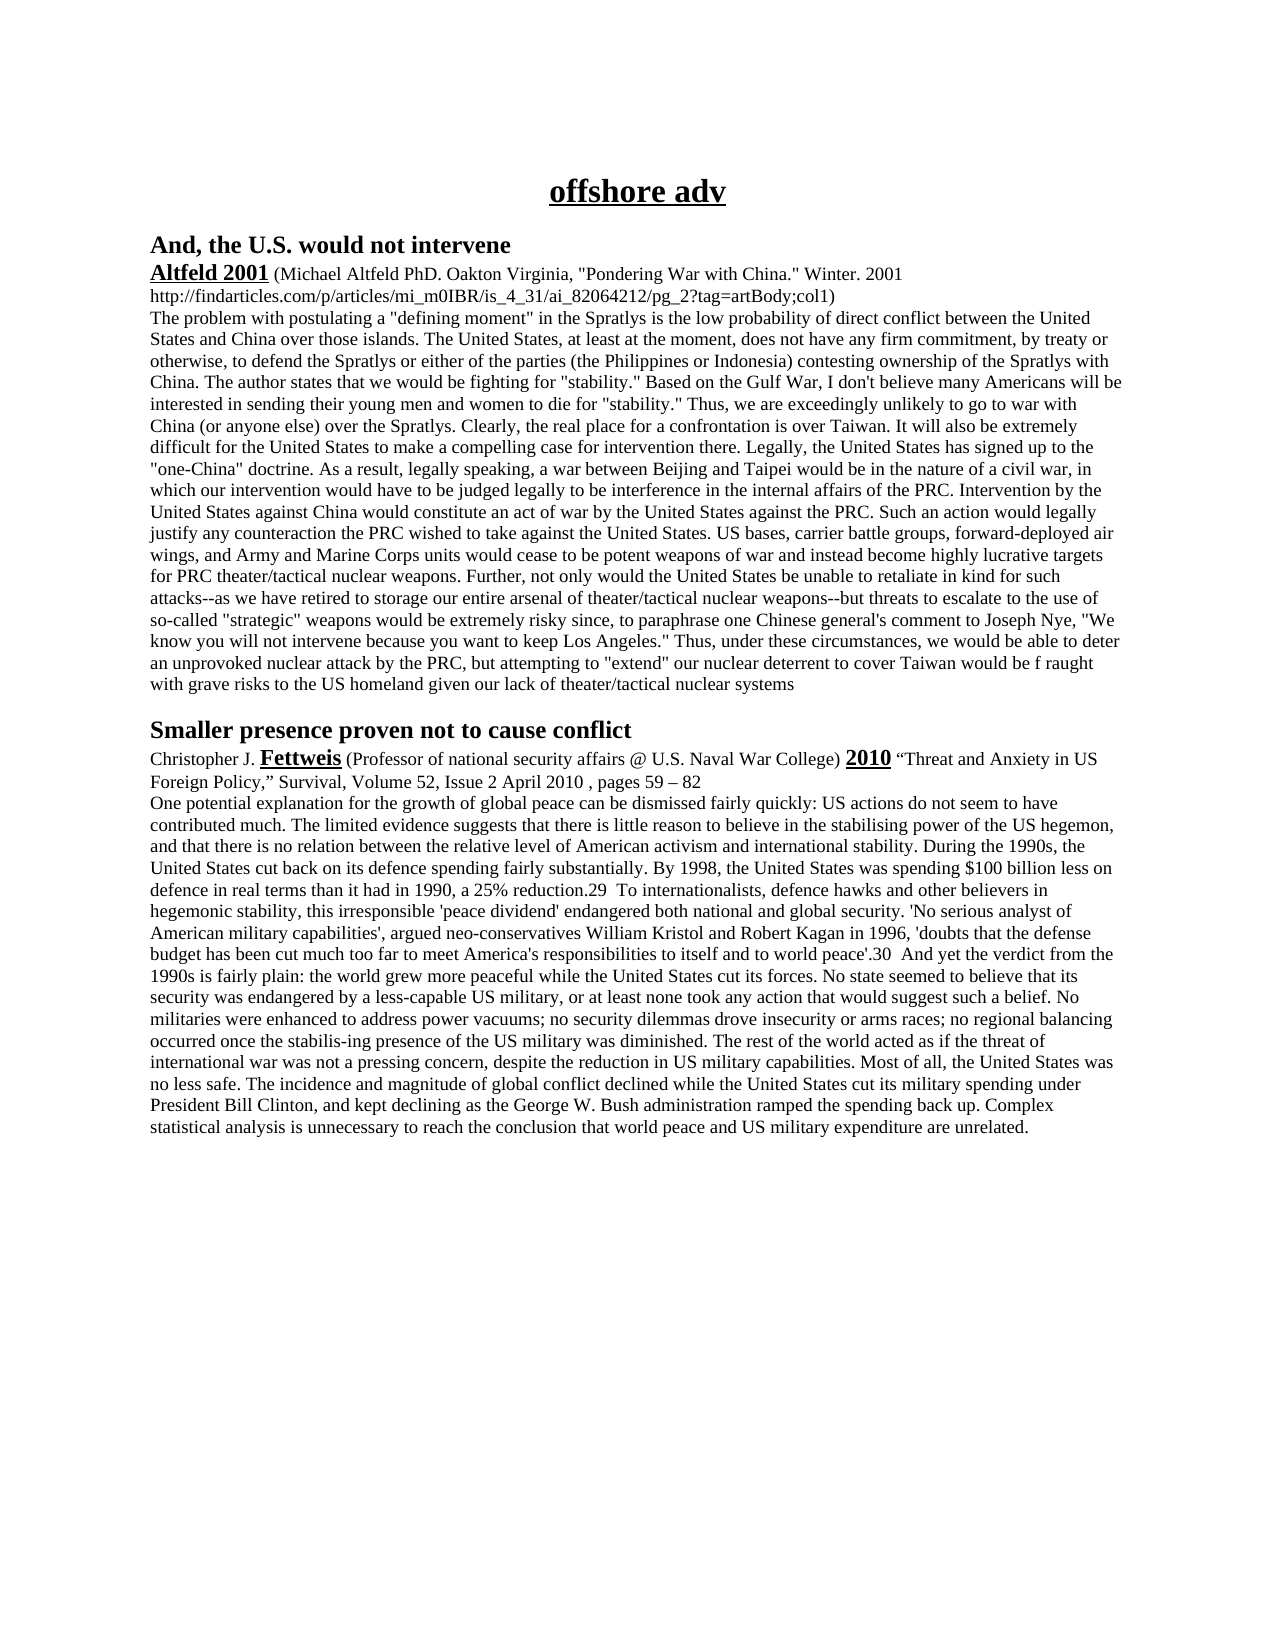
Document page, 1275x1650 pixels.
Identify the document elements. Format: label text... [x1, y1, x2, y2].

text One potential explanation for the growth of global peace can be dismissed fairly quickly: US actions do not seem to have contributed much. The limited evidence suggests that there is little reason to believe in the stabilising power of the US hegemon, and that there is no relation between the relative level of American activism and international stability. During the 1990s, the United States cut back on its defence spending fairly substantially. By 1998, the United States was spending $100 billion less on defence in real terms than it had in 1990, a 25% reduction.29 To internationalists, defence hawks and other believers in hegemonic stability, this irresponsible 'peace dividend' endangered both national and global security. 'No serious analyst of American military capabilities', argued neo-conservatives William Kristol and Robert Kagan in 1996, 'doubts that the defense budget has been cut much too far to meet America's responsibilities to itself and to world peace'.30 And yet the verdict from the 1990s is fairly plain: the world grew more peaceful while the United States cut its forces. No state seemed to believe that its security was endangered by a less-capable US military, or at least none took any action that would suggest such a belief. No militaries were enhanced to address power vacuums; no security dilemmas drove insecurity or arms races; no regional balancing occurred once the stabilis-ing presence of the US military was diminished. The rest of the world acted as if the threat of international war was not a pressing concern, despite the reduction in US military capabilities. Most of all, the United States was no less safe. The incidence and magnitude of global conflict declined while the United States cut its military spending under President Bill Clinton, and kept declining as the George W. Bush administration ramped the spending back up. Complex statistical analysis is unnecessary to reach the conclusion that world peace and US military expenditure are unrelated. [150, 792, 1125, 1137]
subtitle And, the U.S. would not intervene [150, 230, 1125, 259]
text Christopher J. Fettweis (Professor of national security affairs @ U.S. Naval War College) 2010 “Threat and Anxiety in US Foreign Policy,” Survival, Volume 52, Issue 2 April 2010 , pages 59 – 82 [150, 744, 1125, 792]
text Altfeld 2001 (Michael Altfeld PhD. Oakton Virginia, "Pondering War with China." Winter. 2001 http://findarticles.com/p/articles/mi_m0IBR/is_4_31/ai_82064212/pg_2?tag=artBody;col1) [150, 259, 1125, 307]
subtitle Smaller presence proven not to cause conflict [150, 716, 1125, 744]
text The problem with postulating a "defining moment" in the Spratlys is the low probability of direct conflict between the United States and China over those islands. The United States, at least at the moment, does not have any firm commitment, by treaty or otherwise, to defend the Spratlys or either of the parties (the Philippines or Indonesia) contesting ownership of the Spratlys with China. The author states that we would be fighting for "stability." Based on the Gulf War, I don't believe many Americans will be interested in sending their young men and women to die for "stability." Thus, we are exceedingly unlikely to go to war with China (or anyone else) over the Spratlys. Clearly, the real place for a confrontation is over Taiwan. It will also be extremely difficult for the United States to make a compelling case for intervention there. Legally, the United States has signed up to the "one-China" doctrine. As a result, legally speaking, a war between Beijing and Taipei would be in the nature of a civil war, in which our intervention would have to be judged legally to be interference in the internal affairs of the PRC. Intervention by the United States against China would constitute an act of war by the United States against the PRC. Such an action would legally justify any counteraction the PRC wished to take against the United States. US bases, carrier battle groups, forward-deployed air wings, and Army and Marine Corps units would cease to be potent weapons of war and instead become highly lucrative targets for PRC theater/tactical nuclear weapons. Further, not only would the United States be unable to retaliate in kind for such attacks--as we have retired to storage our entire arsenal of theater/tactical nuclear weapons--but threats to escalate to the use of so-called "strategic" weapons would be extremely risky since, to paraphrase one Chinese general's comment to Joseph Nye, "We know you will not intervene because you want to keep Los Angeles." Thus, under these circumstances, we would be able to deter an unprovoked nuclear attack by the PRC, but attempting to "extend" our nuclear deterrent to cover Taiwan would be f raught with grave risks to the US homeland given our lack of theater/tactical nuclear systems [150, 307, 1125, 695]
subtitle offshore adv [150, 171, 1125, 209]
